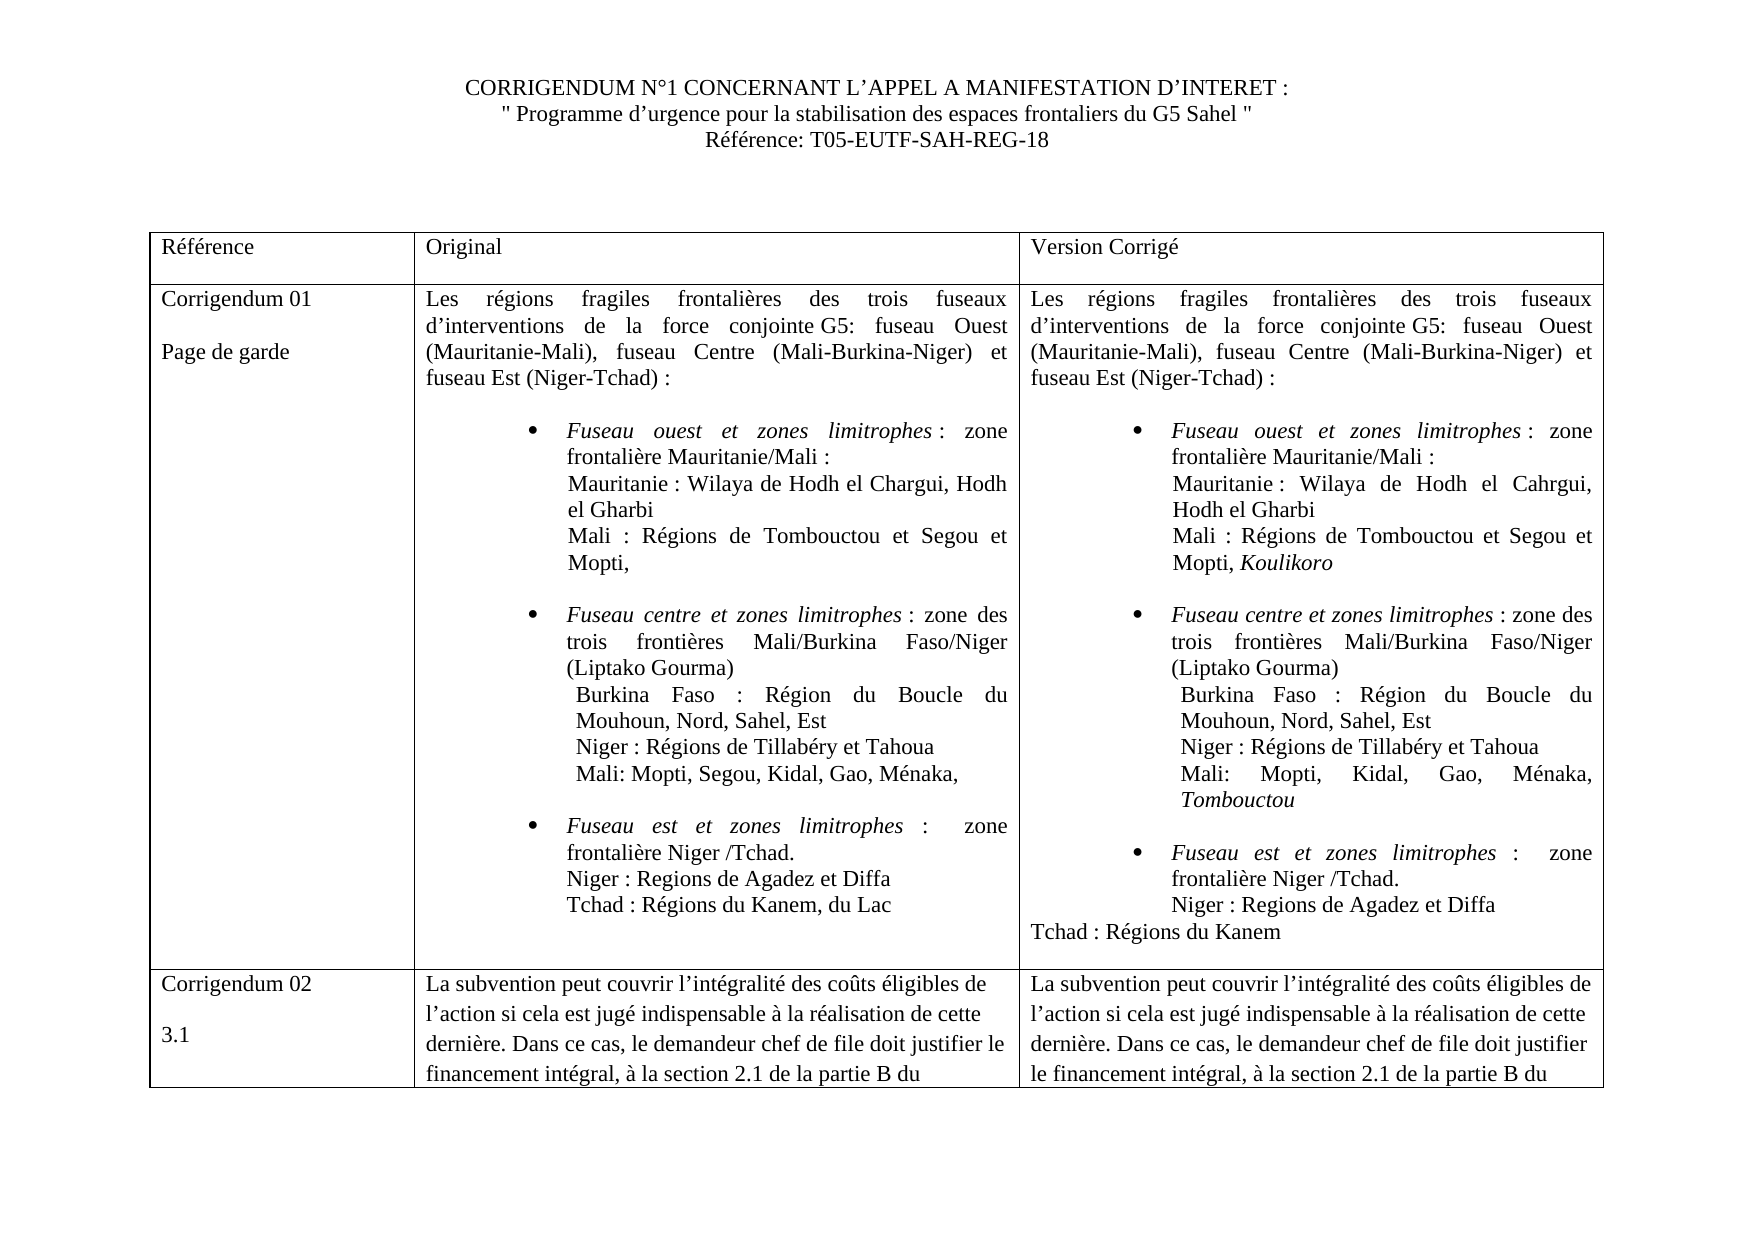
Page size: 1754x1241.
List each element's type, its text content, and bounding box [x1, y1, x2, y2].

table_header Référence [151, 233, 414, 284]
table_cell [415, 970, 1019, 1087]
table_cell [151, 970, 414, 1087]
table_cell Les régions fragiles frontalières des trois fuseaux d’interventions de la force conjointe G5: fuseau Ouest (Mauritanie-Mali), fuseau Centre (Mali-Burkina-Niger) et fuseau Est (Niger-Tchad) : Fuseau ouest et zones limitrophes : zone frontalière Mauritanie/Mali : Mauritanie : Wilaya de Hodh el Chargui, Hodh el Gharbi Mali : Régions de Tombouctou et Segou et Mopti, Fuseau centre et zones limitrophes : zone des trois frontières Mali/Burkina Faso/Niger (Liptako Gourma) Burkina Faso : Région du Boucle du Mouhoun, Nord, Sahel, Est Niger : Régions de Tillabéry et Tahoua Mali: Mopti, Segou, Kidal, Gao, Ménaka, Fuseau est et zones limitrophes : zone frontalière Niger /Tchad. Niger : Regions de Agadez et Diffa Tchad : Régions du Kanem, du Lac [415, 285, 1019, 969]
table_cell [1020, 970, 1603, 1087]
table_cell Les régions fragiles frontalières des trois fuseaux d’interventions de la force conjointe G5: fuseau Ouest (Mauritanie-Mali), fuseau Centre (Mali-Burkina-Niger) et fuseau Est (Niger-Tchad) : Fuseau ouest et zones limitrophes : zone frontalière Mauritanie/Mali : Mauritanie : Wilaya de Hodh el Cahrgui, Hodh el Gharbi Mali : Régions de Tombouctou et Segou et Mopti, Koulikoro Fuseau centre et zones limitrophes : zone des trois frontières Mali/Burkina Faso/Niger (Liptako Gourma) Burkina Faso : Région du Boucle du Mouhoun, Nord, Sahel, Est Niger : Régions de Tillabéry et Tahoua Mali: Mopti, Kidal, Gao, Ménaka, Tombouctou Fuseau est et zones limitrophes : zone frontalière Niger /Tchad. Niger : Regions de Agadez et Diffa Tchad : Régions du Kanem [1020, 285, 1603, 969]
table_header Version Corrigé [1020, 233, 1603, 284]
table_header Original [415, 233, 1019, 284]
table_cell Corrigendum 01 Page de garde [151, 285, 414, 969]
